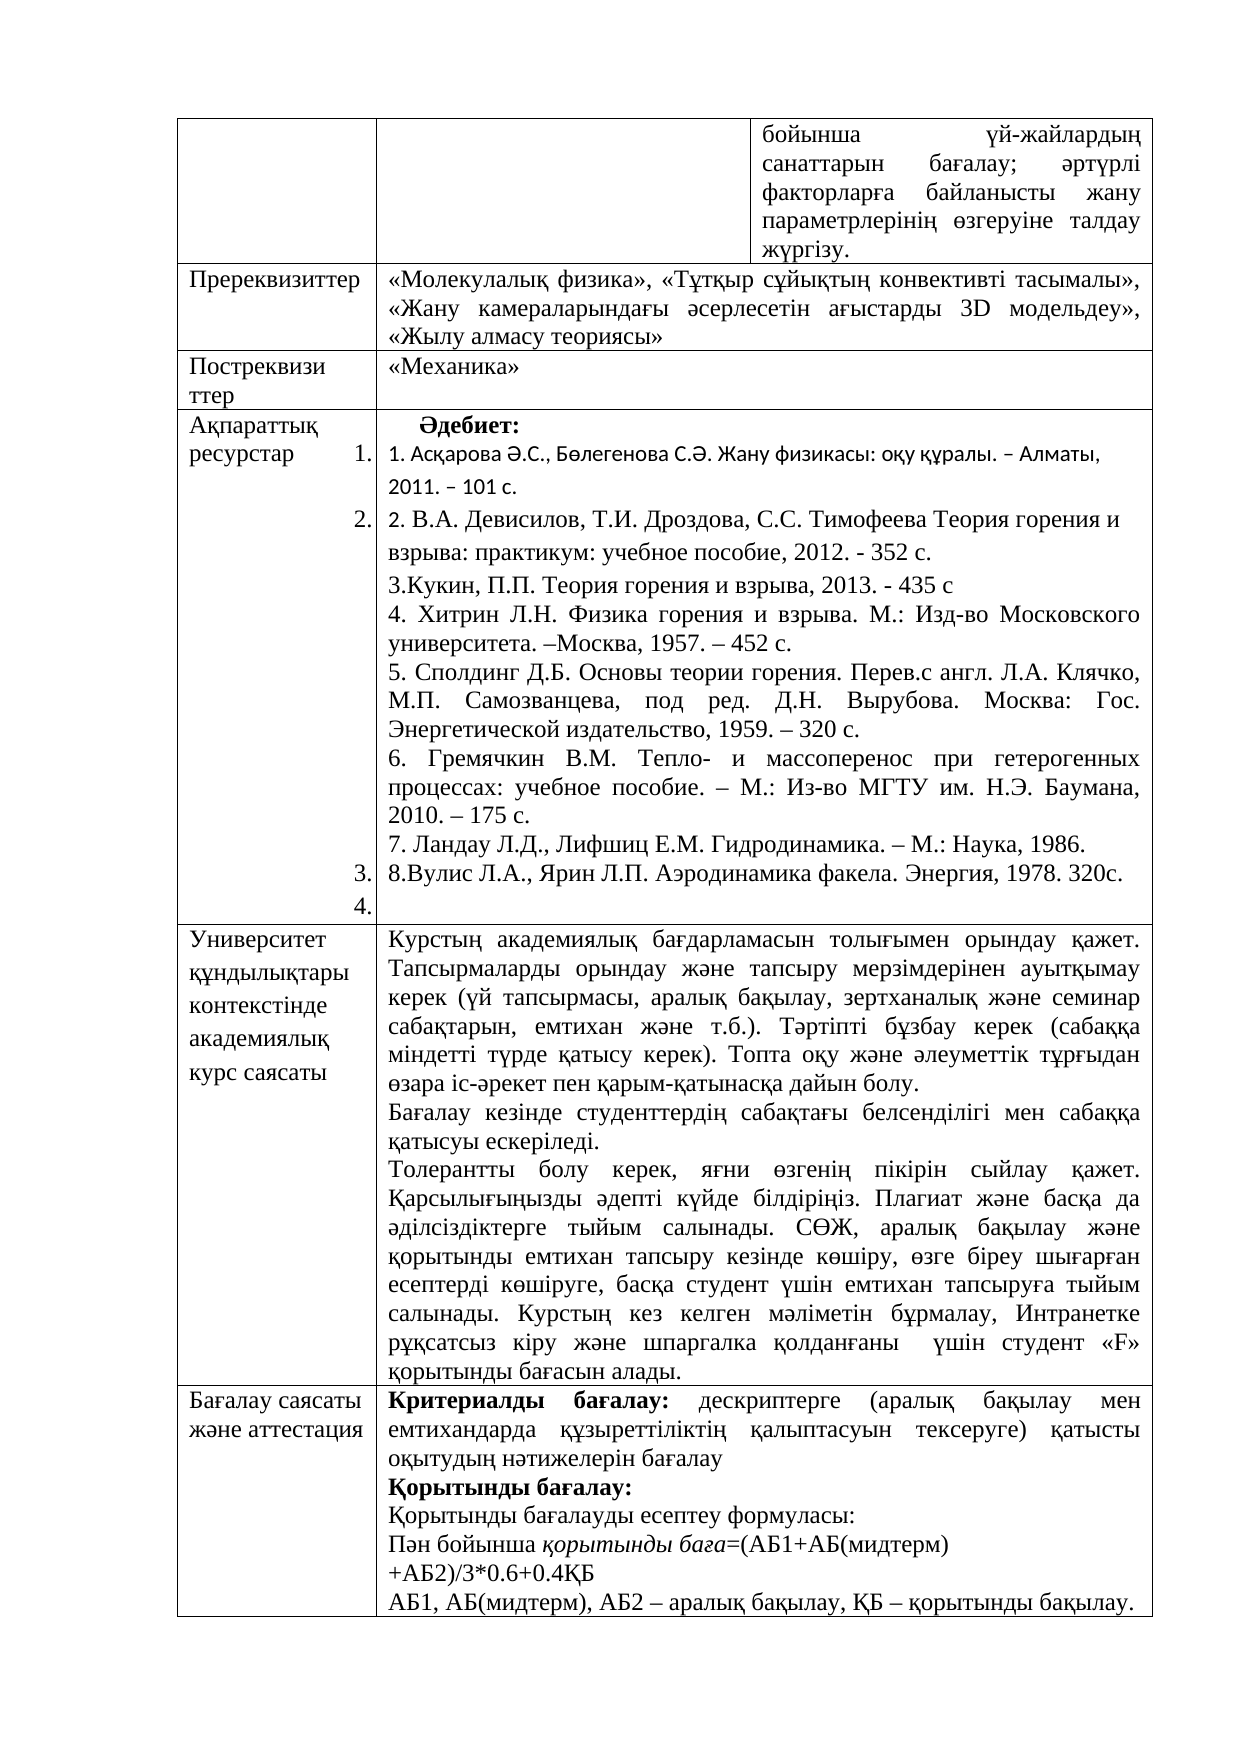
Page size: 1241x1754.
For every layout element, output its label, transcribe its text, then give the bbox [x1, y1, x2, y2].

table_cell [178, 1386, 376, 1616]
table_cell «Механика» [377, 351, 1152, 409]
table_cell Постреквизиттер [178, 351, 376, 409]
table_cell Әдебиет: 1. Асқарова Ә.С., Бөлегенова С.Ә. Жану физикасы: оқу құралы. – Алматы, 2011. – 101 с. 2. В.А. Девисилов, Т.И. Дроздова, С.С. Тимофеева Теория горения и взрыва: практикум: учебное пособие, 2012. - 352 с. 3.Кукин, П.П. Теория горения и взрыва, 2013. - 435 с 4. Хитрин Л.Н. Физика горения и взрыва. М.: Изд-во Московского университета. –Москва, 1957. – 452 с. 5. Сполдинг Д.Б. Основы теории горения. Перев.с англ. Л.А. Клячко, М.П. Самозванцева, под ред. Д.Н. Вырубова. Москва: Гос. Энергетической издательство, 1959. – 320 с. 6. Гремячкин В.М. Тепло- и массоперенос при гетерогенных процессах: учебное пособие. – М.: Из-во МГТУ им. Н.Э. Баумана, 2010. – 175 с. 7. Ландау Л.Д., Лифшиц Е.М. Гидродинамика. – М.: Наука, 1986. 8.Вулис Л.А., Ярин Л.П. Аэродинамика факела. Энергия, 1978. 320с. [377, 410, 1152, 923]
table_cell Ақпараттық ресурстар [178, 410, 376, 923]
table_cell Университет құндылықтары контекстінде академиялық курс саясаты [178, 925, 376, 1384]
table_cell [751, 119, 1152, 263]
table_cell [377, 1386, 1152, 1616]
table_cell Пререквизиттер [178, 264, 376, 350]
table_cell «Молекулалық физика», «Тұтқыр сұйықтың конвективті тасымалы», «Жану камераларындағы әсерлесетін ағыстарды 3D модельдеу», «Жылу алмасу теориясы» [377, 264, 1152, 350]
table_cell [377, 119, 750, 263]
table_cell Курстың академиялық бағдарламасын толығымен орындау қажет. Тапсырмаларды орындау және тапсыру мерзімдерінен ауытқымау керек (үй тапсырмасы, аралық бақылау, зертханалық және семинар сабақтарын, емтихан және т.б.). Тәртіпті бұзбау керек (сабаққа міндетті түрде қатысу керек). Топта оқу және әлеуметтік тұрғыдан өзара іс-әрекет пен қарым-қатынасқа дайын болу. Бағалау кезінде студенттердің сабақтағы белсенділігі мен сабаққа қатысуы ескеріледі. Толерантты болу керек, яғни өзгенің пікірін сыйлау қажет. Қарсылығыңызды әдепті күйде білдіріңіз. Плагиат және басқа да әділсіздіктерге тыйым салынады. СӨЖ, аралық бақылау және қорытынды емтихан тапсыру кезінде көшіру, өзге біреу шығарған есептерді көшіруге, басқа студент үшін емтихан тапсыруға тыйым салынады. Курстың кез келген мәліметін бұрмалау, Интранетке рұқсатсыз кіру және шпаргалка қолданғаны үшін студент «F» қорытынды бағасын алады. [377, 925, 1152, 1384]
